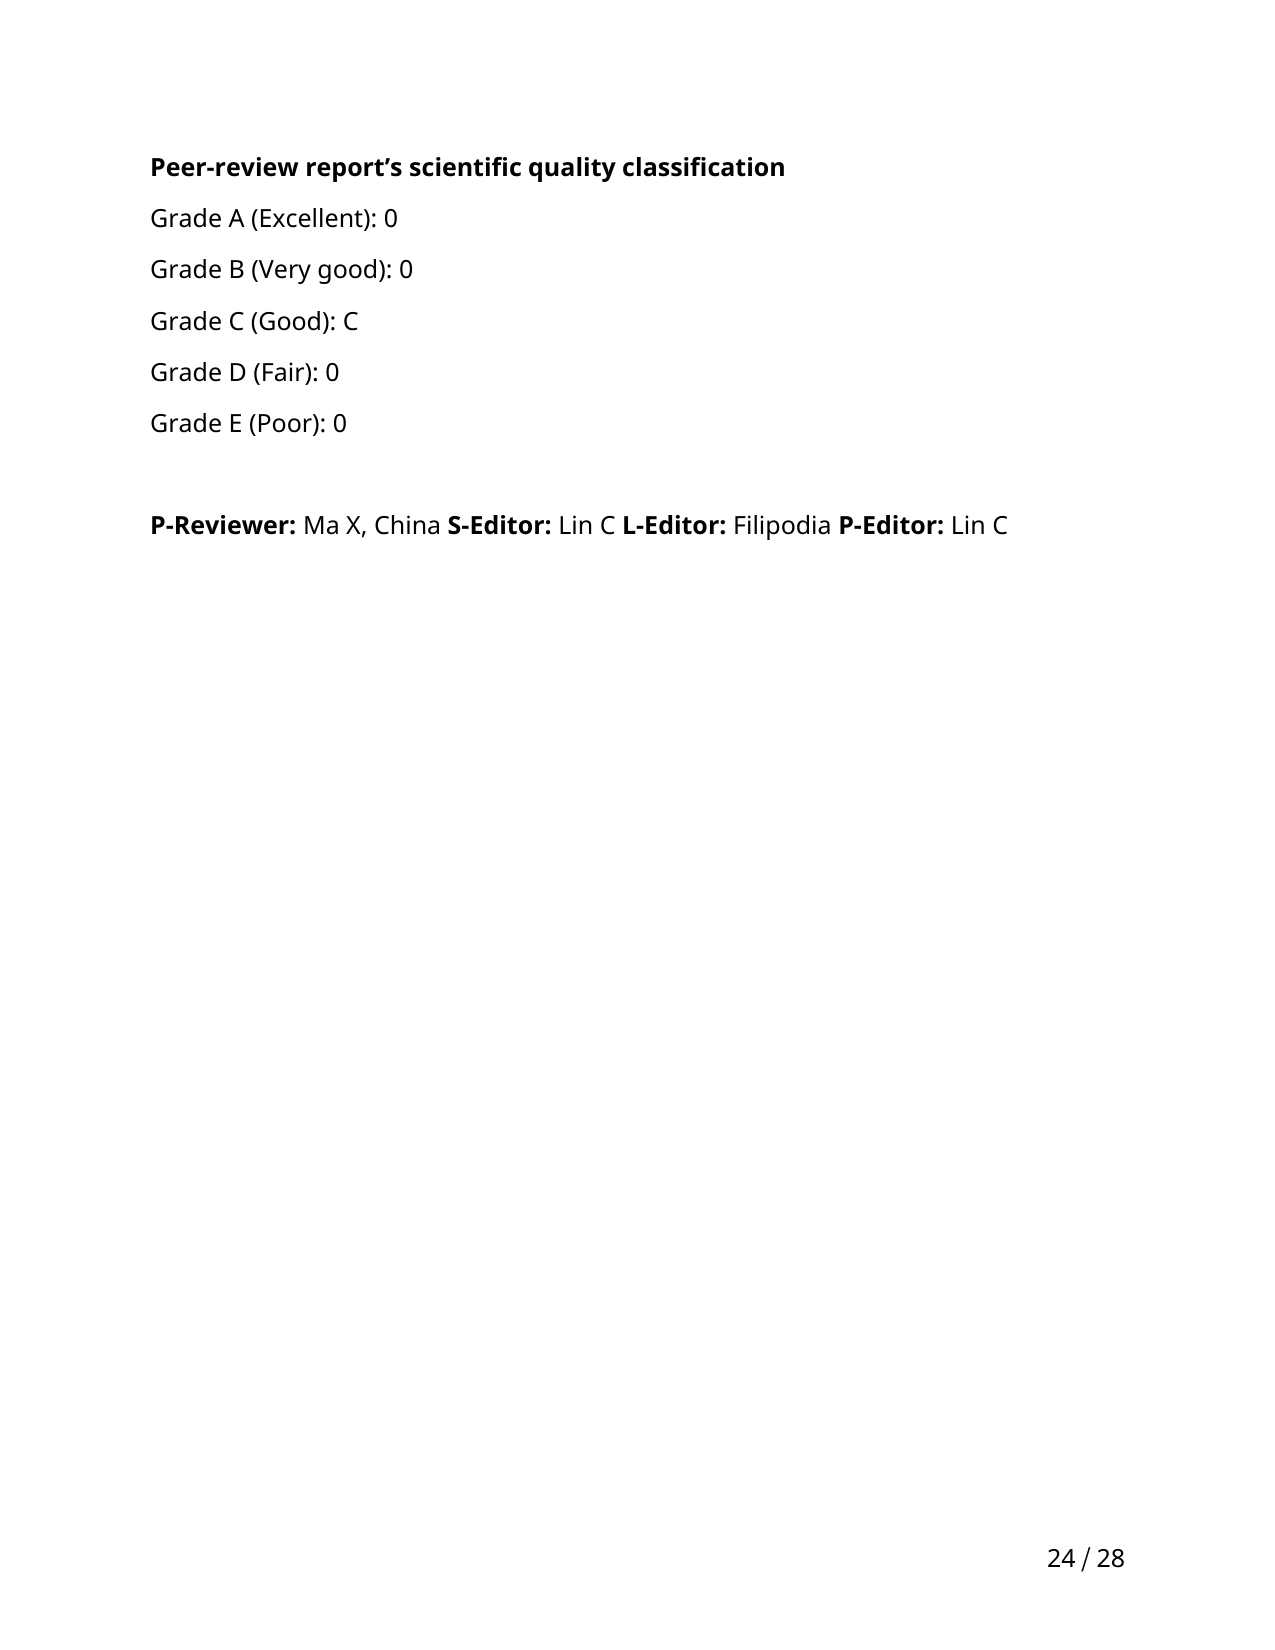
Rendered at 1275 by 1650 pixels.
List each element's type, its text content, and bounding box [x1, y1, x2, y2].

text Grade A (Excellent): 0 [150, 201, 1125, 235]
text Grade E (Poor): 0 [150, 405, 1125, 439]
text P-Reviewer: Ma X, China S-Editor: Lin C L-Editor: Filipodia P-Editor: Lin C [150, 507, 1125, 541]
text Peer-review report’s scientific quality classification [150, 150, 1125, 184]
text Grade D (Fair): 0 [150, 354, 1125, 388]
text Grade C (Good): C [150, 303, 1125, 337]
text Grade B (Very good): 0 [150, 252, 1125, 286]
